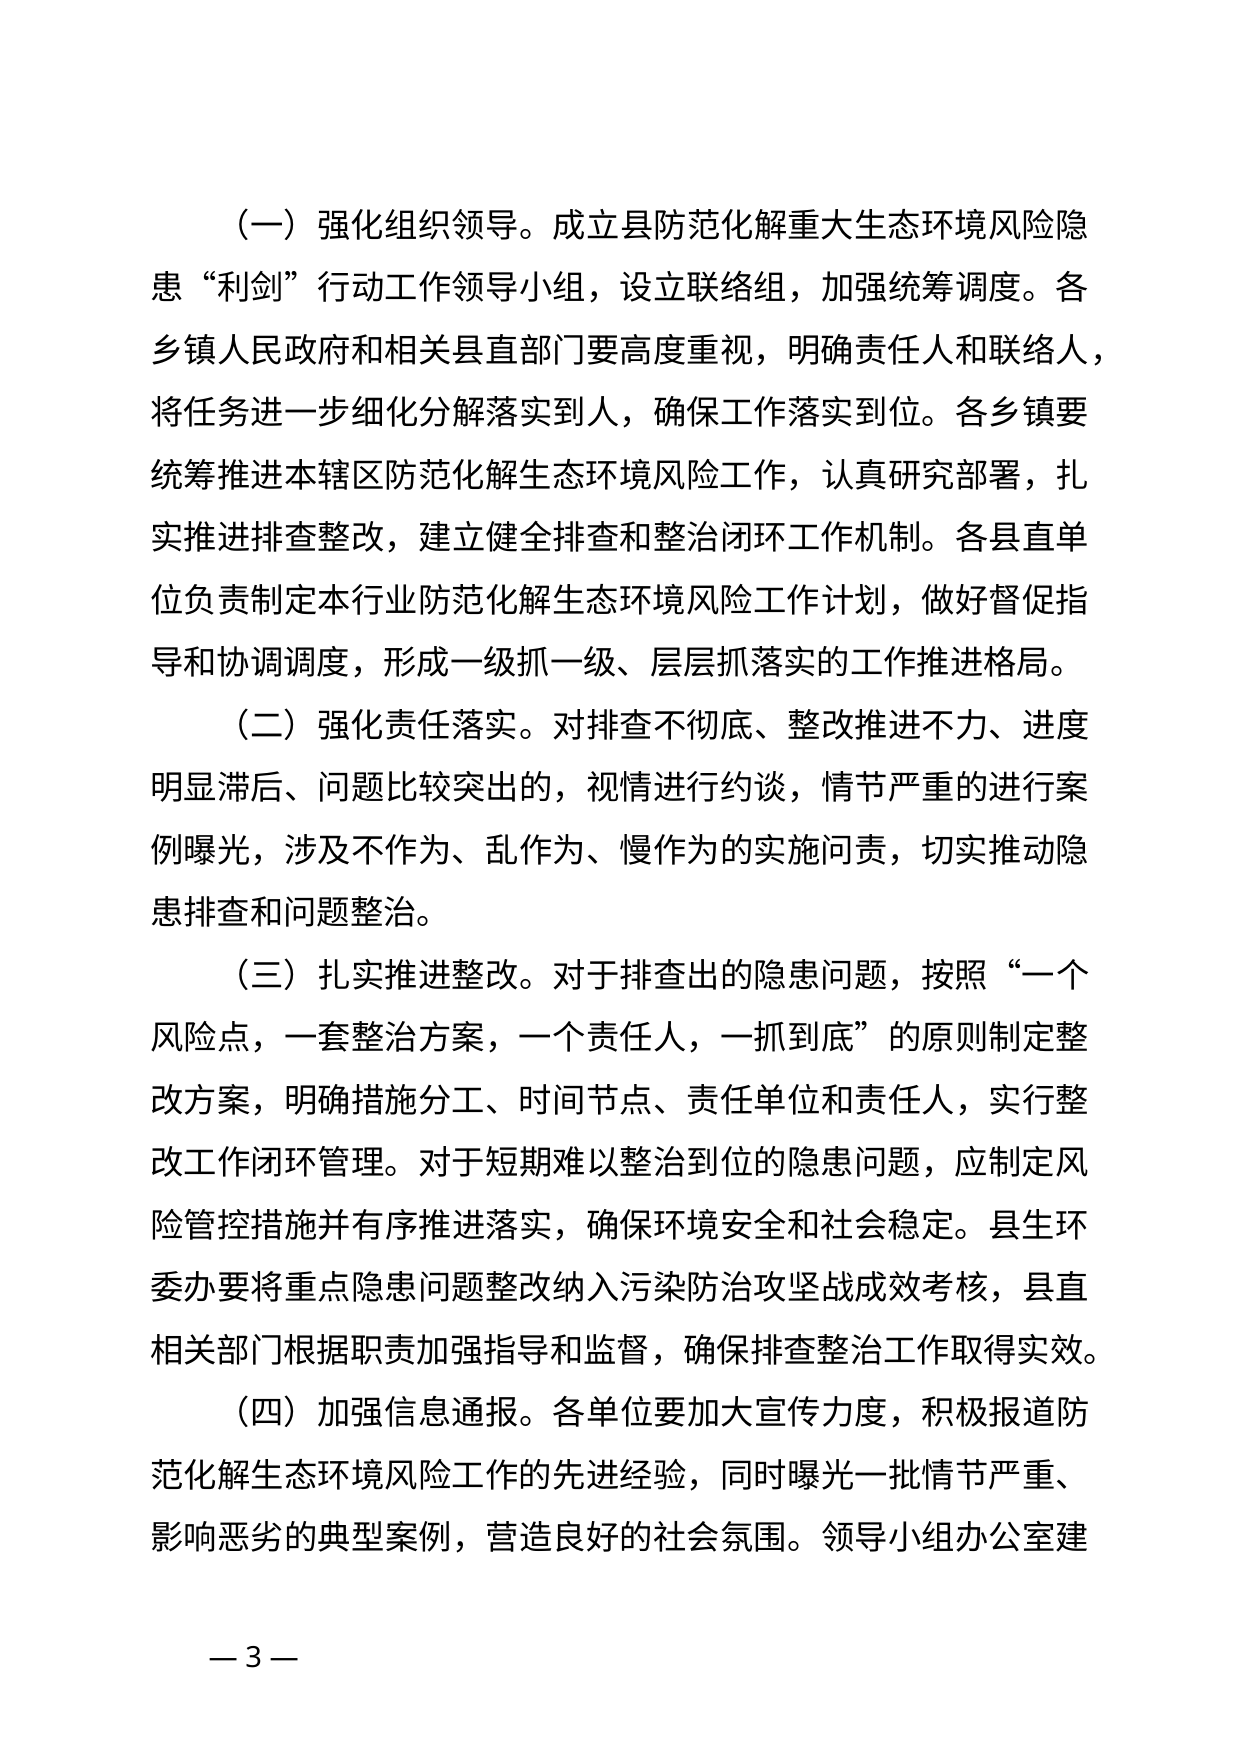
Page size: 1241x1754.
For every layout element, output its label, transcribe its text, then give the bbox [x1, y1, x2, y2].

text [150, 1375, 1090, 1562]
text （二）强化责任落实。对排查不彻底、整改推进不力、进度明显滞后、问题比较突出的，视情进行约谈，情节严重的进行案例曝光，涉及不作为、乱作为、慢作为的实施问责，切实推动隐患排查和问题整治。 [150, 687, 1090, 937]
text （三）扎实推进整改。对于排查出的隐患问题，按照“一个风险点，一套整治方案，一个责任人，一抓到底”的原则制定整改方案，明确措施分工、时间节点、责任单位和责任人，实行整改工作闭环管理。对于短期难以整治到位的隐患问题，应制定风险管控措施并有序推进落实，确保环境安全和社会稳定。县生环委办要将重点隐患问题整改纳入污染防治攻坚战成效考核，县直相关部门根据职责加强指导和监督，确保排查整治工作取得实效。 [150, 937, 1090, 1375]
text （一）强化组织领导。成立县防范化解重大生态环境风险隐患“利剑”行动工作领导小组，设立联络组，加强统筹调度。各乡镇人民政府和相关县直部门要高度重视，明确责任人和联络人，将任务进一步细化分解落实到人，确保工作落实到位。各乡镇要统筹推进本辖区防范化解生态环境风险工作，认真研究部署，扎实推进排查整改，建立健全排查和整治闭环工作机制。各县直单位负责制定本行业防范化解生态环境风险工作计划，做好督促指导和协调调度，形成一级抓一级、层层抓落实的工作推进格局。 [150, 187, 1090, 687]
